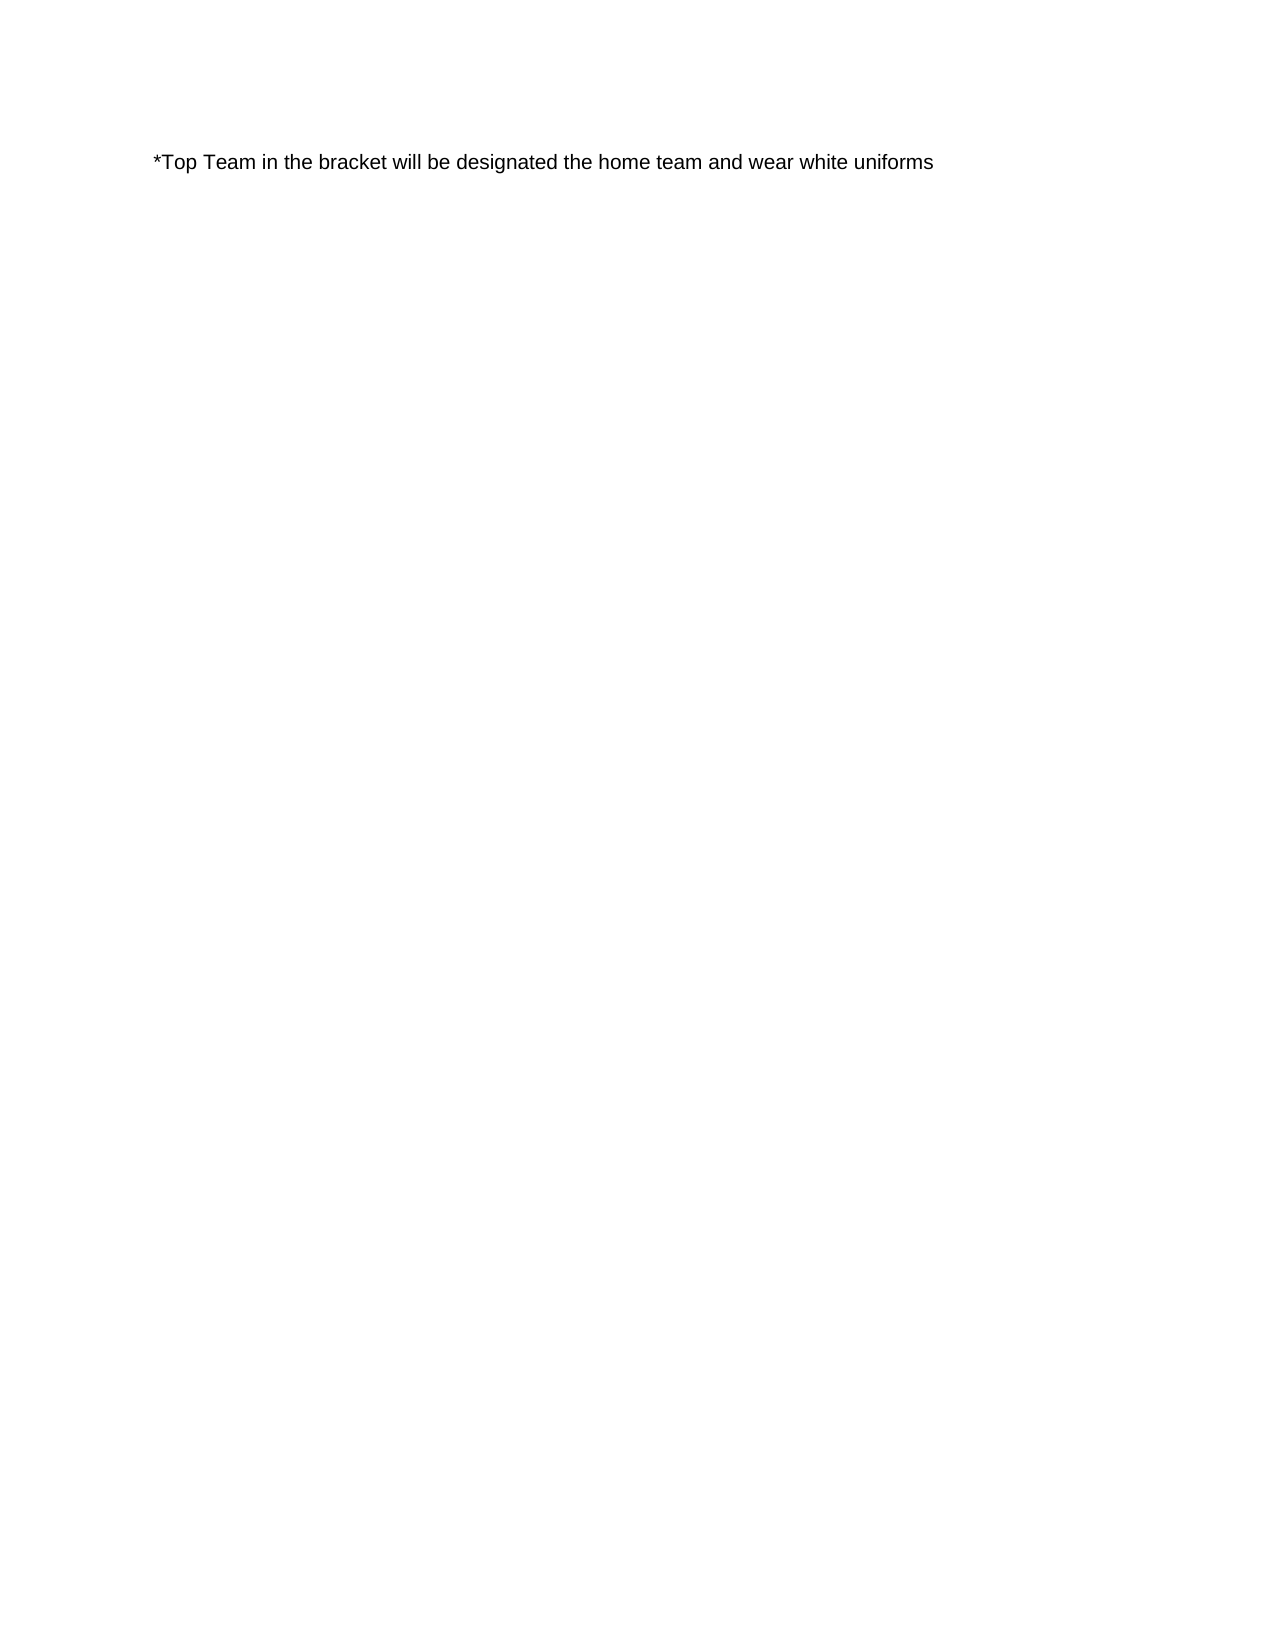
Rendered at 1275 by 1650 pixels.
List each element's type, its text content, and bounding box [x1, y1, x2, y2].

table_cell *Top Team in the bracket will be designated the home team and wear white uniforms [150, 150, 977, 203]
